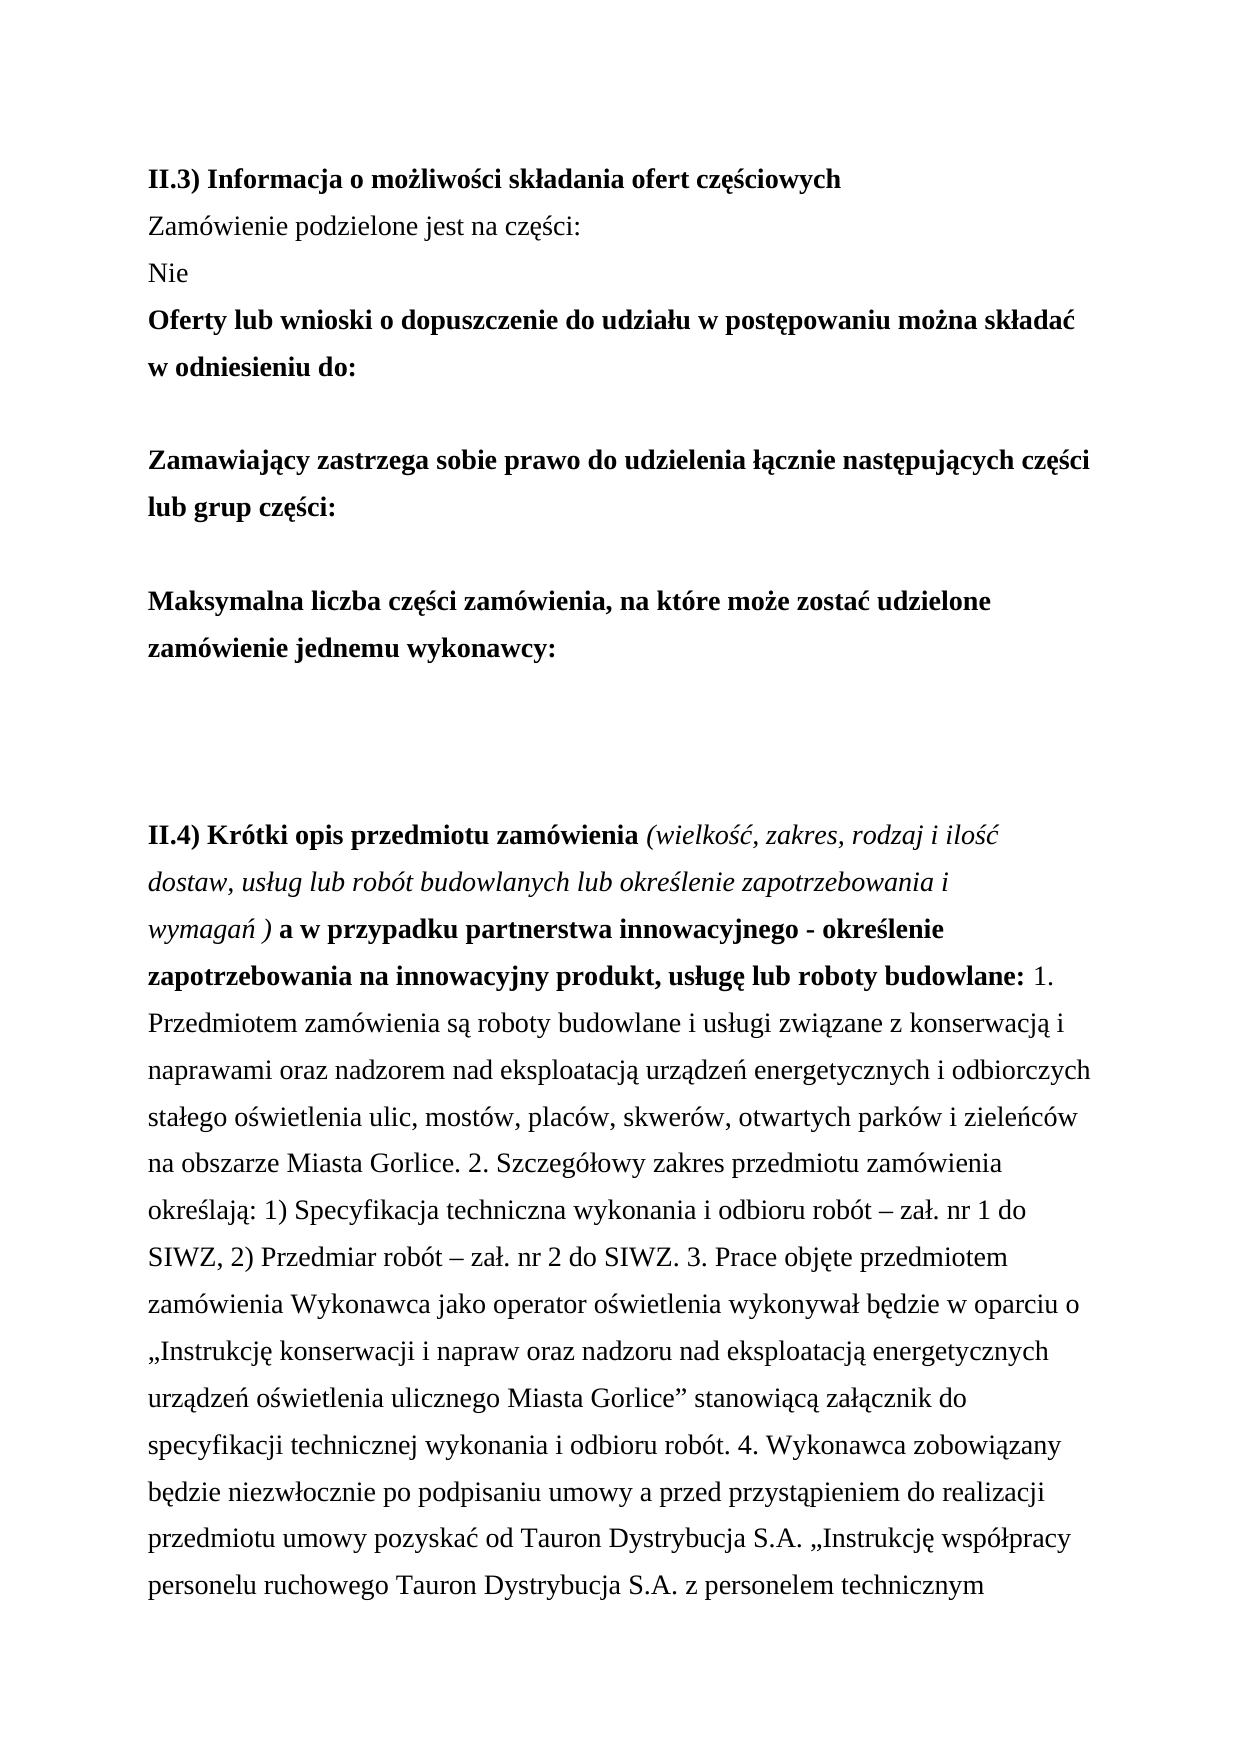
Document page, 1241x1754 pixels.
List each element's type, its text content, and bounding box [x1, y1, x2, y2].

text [148, 148, 1093, 241]
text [148, 429, 1093, 1601]
text Nie Oferty lub wnioski o dopuszczenie do udziału w postępowaniu można składać w odniesieniu do: [148, 241, 1093, 429]
